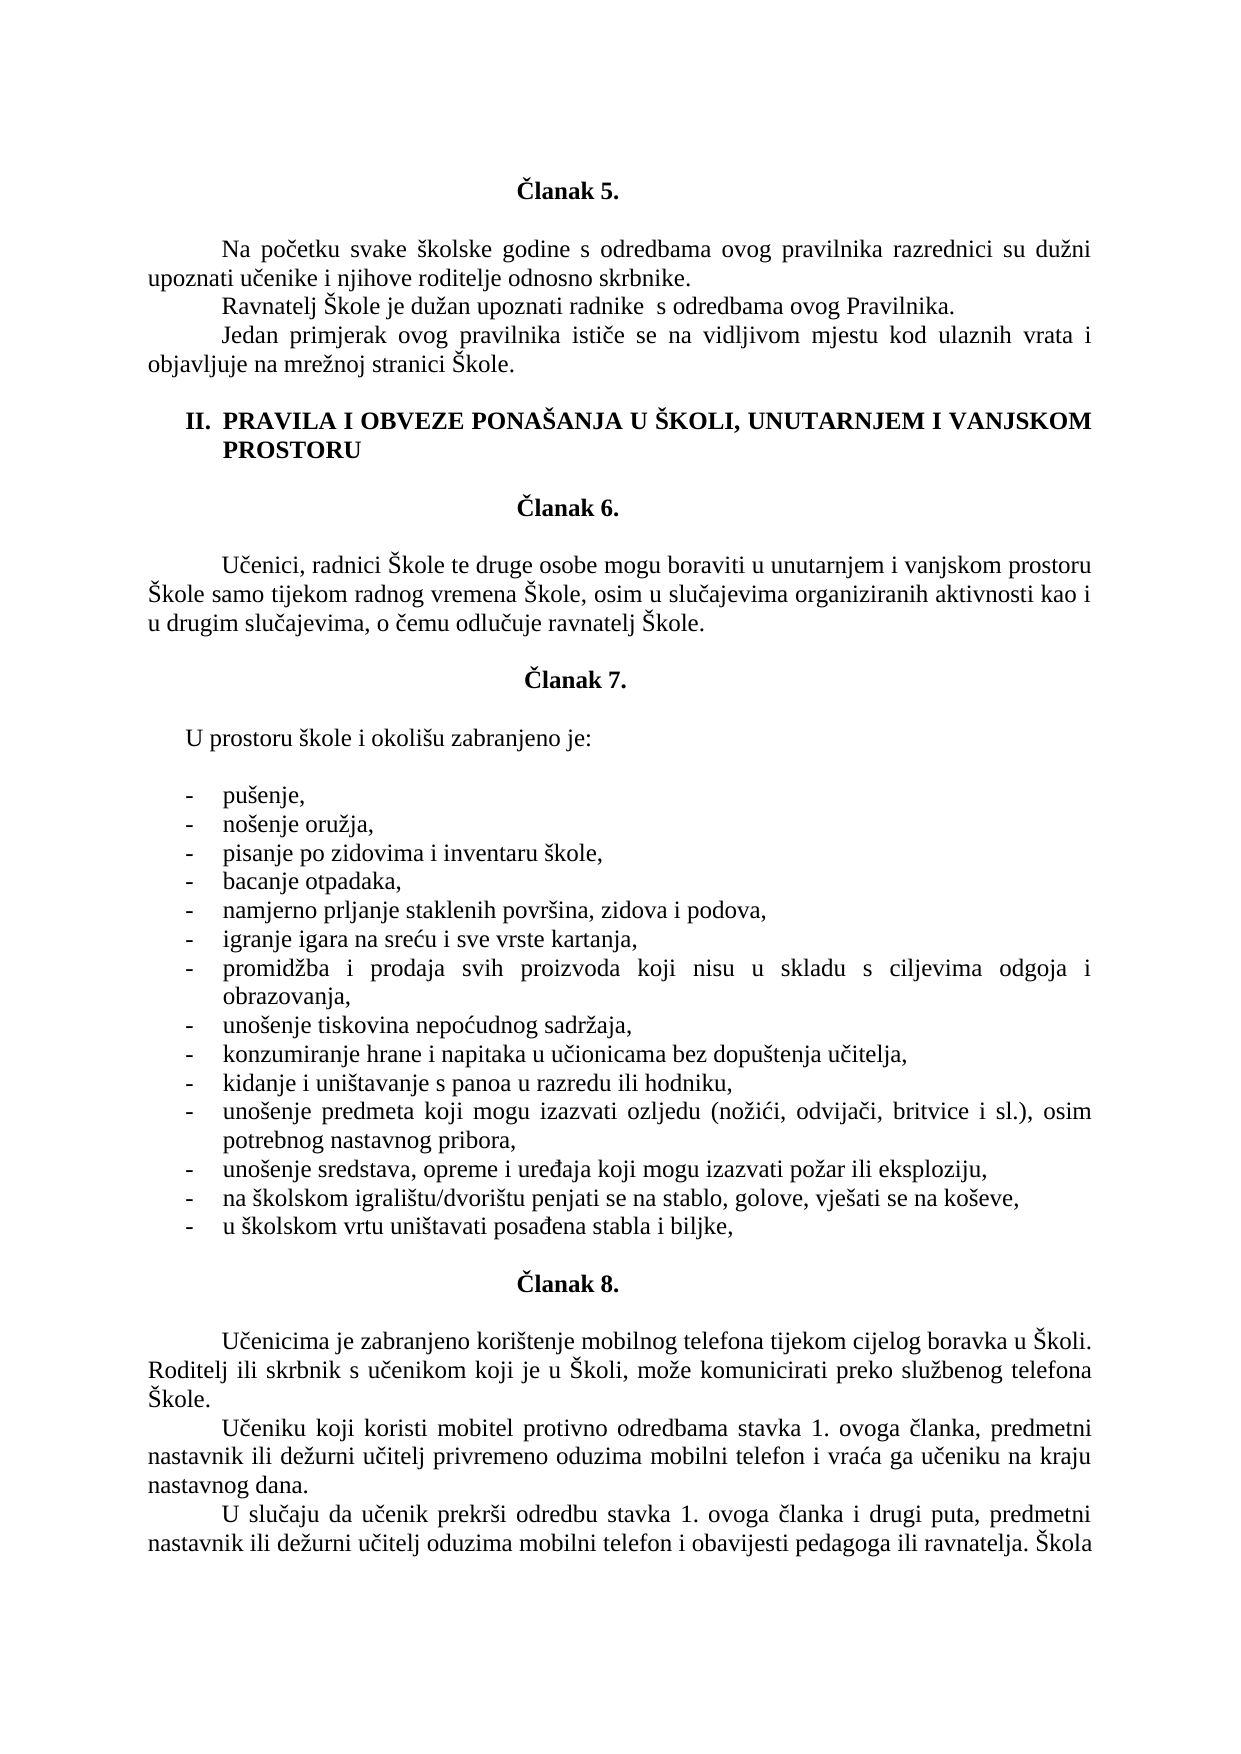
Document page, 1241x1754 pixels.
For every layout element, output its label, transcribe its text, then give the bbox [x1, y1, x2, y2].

text Na početku svake školske godine s odredbama ovog pravilnika razrednici su dužni upoznati učenike i njihove roditelje odnosno skrbnike. [148, 234, 1093, 291]
list bacanje otpadaka, [185, 866, 1093, 895]
text Članak 8. [479, 1269, 1093, 1298]
list nošenje oružja, [185, 809, 1093, 838]
list pušenje, [185, 780, 1093, 809]
list u školskom vrtu uništavati posađena stabla i biljke, [185, 1211, 1093, 1240]
list konzumiranje hrane i napitaka u učionicama bez dopuštenja učitelja, [185, 1039, 1093, 1068]
list promidžba i prodaja svih proizvoda koji nisu u skladu s ciljevima odgoja i obrazovanja, [185, 953, 1093, 1010]
list namjerno prljanje staklenih površina, zidova i podova, [185, 895, 1093, 924]
list PRAVILA I OBVEZE PONAŠANJA U ŠKOLI, UNUTARNJEM I VANJSKOM PROSTORU [185, 406, 1093, 464]
text Jedan primjerak ovog pravilnika ističe se na vidljivom mjestu kod ulaznih vrata i objavljuje na mrežnoj stranici Škole. [148, 320, 1093, 378]
list na školskom igralištu/dvorištu penjati se na stablo, golove, vješati se na koševe, [185, 1183, 1093, 1211]
text Ravnatelj Škole je dužan upoznati radnike s odredbama ovog Pravilnika. [148, 291, 1093, 320]
text Članak 6. [516, 493, 1093, 521]
list kidanje i uništavanje s panoa u razredu ili hodniku, [185, 1068, 1093, 1096]
list unošenje tiskovina nepoćudnog sadržaja, [185, 1010, 1093, 1039]
text Članak 5. [148, 176, 1093, 205]
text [148, 1499, 1093, 1556]
list pisanje po zidovima i inventaru škole, [185, 838, 1093, 866]
list igranje igara na sreću i sve vrste kartanja, [185, 924, 1093, 953]
list unošenje sredstava, opreme i uređaja koji mogu izazvati požar ili eksploziju, [185, 1154, 1093, 1183]
text Članak 7. [148, 665, 1093, 694]
text Učeniku koji koristi mobitel protivno odredbama stavka 1. ovoga članka, predmetni nastavnik ili dežurni učitelj privremeno oduzima mobilni telefon i vraća ga učeniku na kraju nastavnog dana. [148, 1413, 1093, 1499]
text U prostoru škole i okolišu zabranjeno je: [148, 723, 1093, 751]
text Učenicima je zabranjeno korištenje mobilnog telefona tijekom cijelog boravka u Školi. Roditelj ili skrbnik s učenikom koji je u Školi, može komunicirati preko službenog telefona Škole. [148, 1326, 1093, 1413]
list unošenje predmeta koji mogu izazvati ozljedu (nožići, odvijači, britvice i sl.), osim potrebnog nastavnog pribora, [185, 1096, 1093, 1154]
text Učenici, radnici Škole te druge osobe mogu boraviti u unutarnjem i vanjskom prostoru Škole samo tijekom radnog vremena Škole, osim u slučajevima organiziranih aktivnosti kao i u drugim slučajevima, o čemu odlučuje ravnatelj Škole. [148, 550, 1093, 636]
